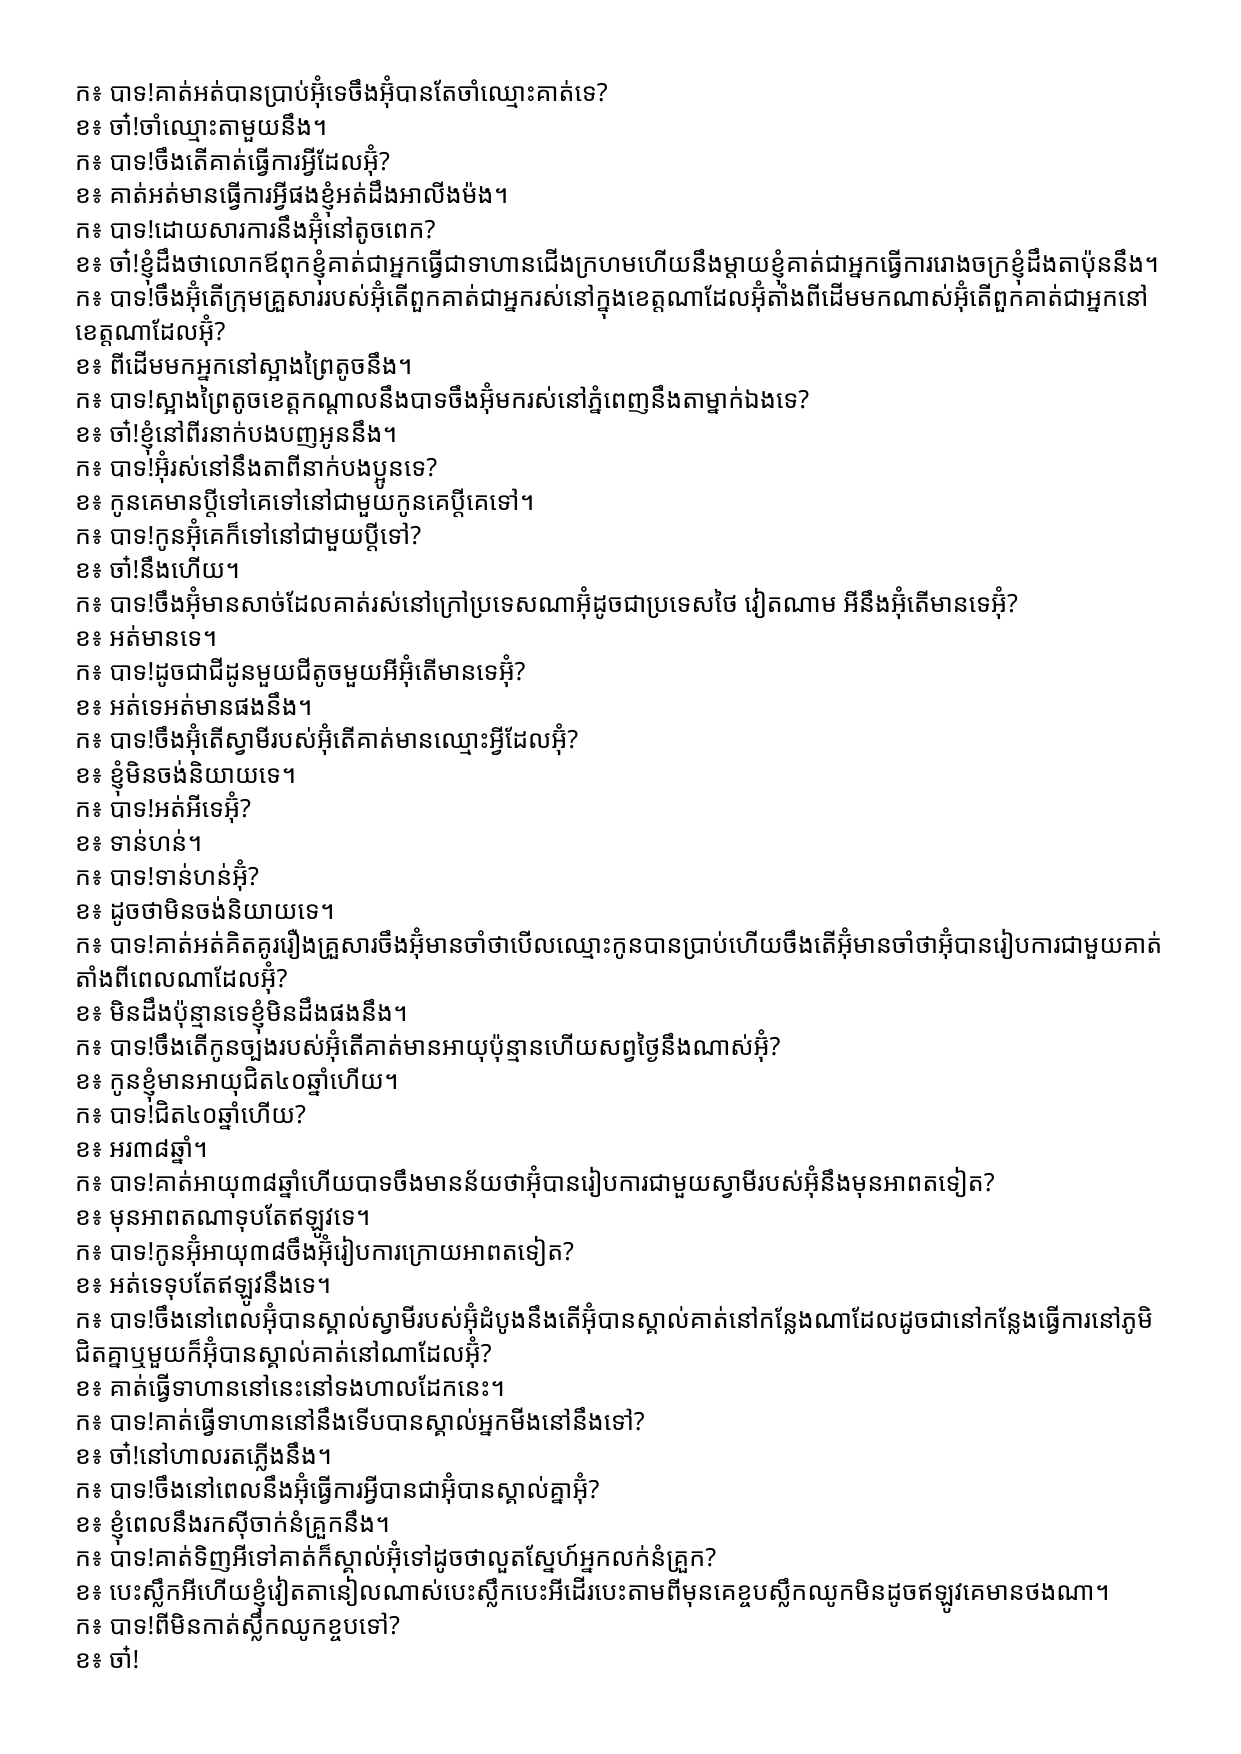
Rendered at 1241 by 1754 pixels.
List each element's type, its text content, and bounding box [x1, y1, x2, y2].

text ខ៖ ខ្ញុំពេលនឹងរកស៊ីចាក់នំគ្រួកនឹង។ [75, 1506, 1165, 1540]
text ក៖ បាទ!គាត់ទិញអីទៅគាត់ក៏ស្គាល់អ៊ុំទៅដូចថាលួតស្នែហ៍អ្នកលក់នំគ្រួក? [75, 1540, 1165, 1574]
text ក៖ បាទ!ទាន់ហន់អ៊ុំ? [75, 858, 1165, 892]
text ក៖ បាទ!អត់អីទេអ៊ុំ? [75, 790, 1165, 824]
text ក៖ បាទ!គាត់ធ្វើទាហាននៅនឹងទើបបានស្គាល់អ្នកមីងនៅនឹងទៅ? [75, 1403, 1165, 1437]
text ក៖​ បាទ!ចឹងតើកូនច្បងរបស់អ៊ុំតើគាត់មានអាយុប៉ុន្មានហើយសព្វថ្ងៃនឹងណាស់អ៊ុំ? [75, 1029, 1165, 1063]
text ខ៖​ មិនដឹងប៉ុន្មានទេខ្ញុំមិនដឹងផងនឹង។ [75, 995, 1165, 1029]
text ក៖ បាទ!កូនអ៊ុំអាយុ៣៨ចឹងអ៊ុំរៀបការក្រោយអាពតទៀត? [75, 1233, 1165, 1267]
text ខ៖ អរ៣៨ឆ្នាំ។ [75, 1131, 1165, 1165]
text ក៖ បាទ!ចឹងតើគាត់ធ្វើការអ្វីដែលអ៊ុំ? [75, 143, 1165, 177]
text ខ៖ ចា៎!ចាំឈ្មោះតាមួយនឹង។ [75, 109, 1165, 143]
text ខ៖ អត់មានទេ។ [75, 620, 1165, 654]
text ខ៖ អត់ទេទុបតែឥឡូវនឹងទេ។ [75, 1267, 1165, 1301]
text ក៖ បាទ!ចឹងអ៊ុំមានសាច់ដែលគាត់រស់នៅក្រៅប្រទេសណាអ៊ុំដូចជាប្រទេសថៃ វៀតណាម អីនឹងអ៊ុំតើមានទេអ៊ុំ? [75, 586, 1165, 620]
text ខ៖ ចា៎!ខ្ញុំដឹងថាលោកឪពុកខ្ញុំគាត់ជាអ្នកធ្វើជាទាហានជើងក្រហមហើយនឹងម្តាយខ្ញុំគាត់ជាអ្នកធ្វើការរោងចក្រខ្ញុំដឹងតាប៉ុននឹង។ [75, 245, 1165, 279]
text ខ៖ ចា៎! [75, 1642, 1165, 1676]
text ខ៖ ចា៎!នៅហាលរតភ្លើងនឹង។ [75, 1437, 1165, 1472]
text ខ៖​ ដូចថាមិនចង់និយាយទេ។ [75, 892, 1165, 927]
text ក៖ បាទ!គាត់អត់បានប្រាប់អ៊ុំទេចឹងអ៊ុំបានតែចាំឈ្មោះគាត់ទេ? [75, 75, 1165, 109]
text ខ៖​ ពីដើមមកអ្នកនៅស្អាងព្រៃតូចនឹង។ [75, 347, 1165, 382]
text ក៖ បាទ!អ៊ុំរស់នៅនឹងតាពីនាក់បងប្អូនទេ? [75, 450, 1165, 484]
text ខ៖ គាត់អត់មានធ្វើការអ្វីផងខ្ញុំអត់ដឹងអាលីងម៉ង។ [75, 177, 1165, 211]
text ខ៖ ខ្ញុំមិនចង់និយាយទេ។ [75, 756, 1165, 790]
text ខ៖ កូនខ្ញុំមានអាយុជិត៤០ឆ្នាំហើយ។ [75, 1063, 1165, 1097]
text ក៖ បាទ!ចឹងអ៊ុំតើស្វាមីរបស់អ៊ុំតើគាត់មានឈ្មោះអ្វីដែលអ៊ុំ? [75, 722, 1165, 756]
text ក៖​ បាទ!ពីមិនកាត់ស្លឹកឈូកខ្ចបទៅ? [75, 1608, 1165, 1642]
text ខ៖​ អត់ទេអត់មានផងនឹង។ [75, 688, 1165, 722]
text ខ៖ ទាន់ហន់។ [75, 824, 1165, 858]
text ក៖ បាទ!ចឹងនៅពេលអ៊ុំបានស្គាល់ស្វាមីរបស់អ៊ុំដំបូងនឹងតើអ៊ុំបានស្គាល់គាត់នៅកន្លែងណាដែលដូចជានៅកន្លែងធ្វើការនៅភូមិជិតគ្នាឬមួយក៏អ៊ុំបានស្គាល់គាត់នៅណាដែលអ៊ុំ? [75, 1301, 1165, 1369]
text ខ៖ បេះស្លឹកអីហើយខ្ញុំវៀតតានៀលណាស់បេះស្លឹកបេះអីដើរបេះតាមពីមុនគេខ្ចបស្លឹកឈូកមិនដូចឥឡូវគេមានថងណា។ [75, 1574, 1165, 1608]
text ខ៖ គាត់ធ្វើទាហាននៅនេះនៅទងហាលដែកនេះ។ [75, 1369, 1165, 1403]
text ខ៖ មុនអាពតណាទុបតែឥឡូវទេ។ [75, 1199, 1165, 1233]
text ក៖ បាទ!គាត់អត់គិតគូររឿងគ្រួសារចឹងអ៊ុំមានចាំថាបើលឈ្មោះកូនបានប្រាប់ហើយចឹងតើអ៊ុំមានចាំថាអ៊ុំបានរៀបការជាមួយគាត់តាំងពីពេលណាដែលអ៊ុំ? [75, 927, 1165, 995]
text ក៖ បាទ!កូនអ៊ុំគេក៏ទៅនៅជាមួយប្តីទៅ? [75, 518, 1165, 552]
text ក៖ បាទ!គាត់អាយុ៣៨ឆ្នាំហើយបាទចឹងមានន័យថាអ៊ុំបានរៀបការជាមួយស្វាមីរបស់អ៊ុំនឹងមុនអាពតទៀត? [75, 1165, 1165, 1199]
text ក៖ បាទ!ដូចជាជីដូនមួយជីតូចមួយអីអ៊ុំតើមានទេអ៊ុំ? [75, 654, 1165, 688]
text ខ៖​ ចា៎!ខ្ញុំនៅពីរនាក់បងបញអូននឹង។ [75, 416, 1165, 450]
text ខ៖​ ចា៎!នឹងហើយ។ [75, 552, 1165, 586]
text ខ៖ កូនគេមានប្តីទៅគេទៅនៅជាមួយកូនគេប្តីគេទៅ។ [75, 484, 1165, 518]
text ក៖ បាទ!ចឹងនៅពេលនឹងអ៊ុំធ្វើការអ្វីបានជាអ៊ុំបានស្គាល់គ្នាអ៊ុំ? [75, 1472, 1165, 1506]
text ក៖ បាទ!ចឹងអ៊ុំតើក្រុមគ្រួសាររបស់អ៊ុំតើពួកគាត់ជាអ្នករស់នៅក្នុងខេត្តណាដែលអ៊ុំតាំងពីដើមមកណាស់អ៊ុំតើពួកគាត់ជាអ្នកនៅខេត្តណាដែលអ៊ុំ? [75, 279, 1165, 347]
text ក៖ បាទ!ជិត៤០ឆ្នាំហើយ? [75, 1097, 1165, 1131]
text ក៖ បាទ!ដោយសារការនឹងអ៊ុំនៅតូចពេក? [75, 211, 1165, 245]
text ក៖ បាទ!ស្អាងព្រៃតូចខេត្តកណ្ដាលនឹងបាទចឹងអ៊ុំមករស់នៅភ្នំពេញនឹងតាម្នាក់ឯងទេ? [75, 382, 1165, 416]
